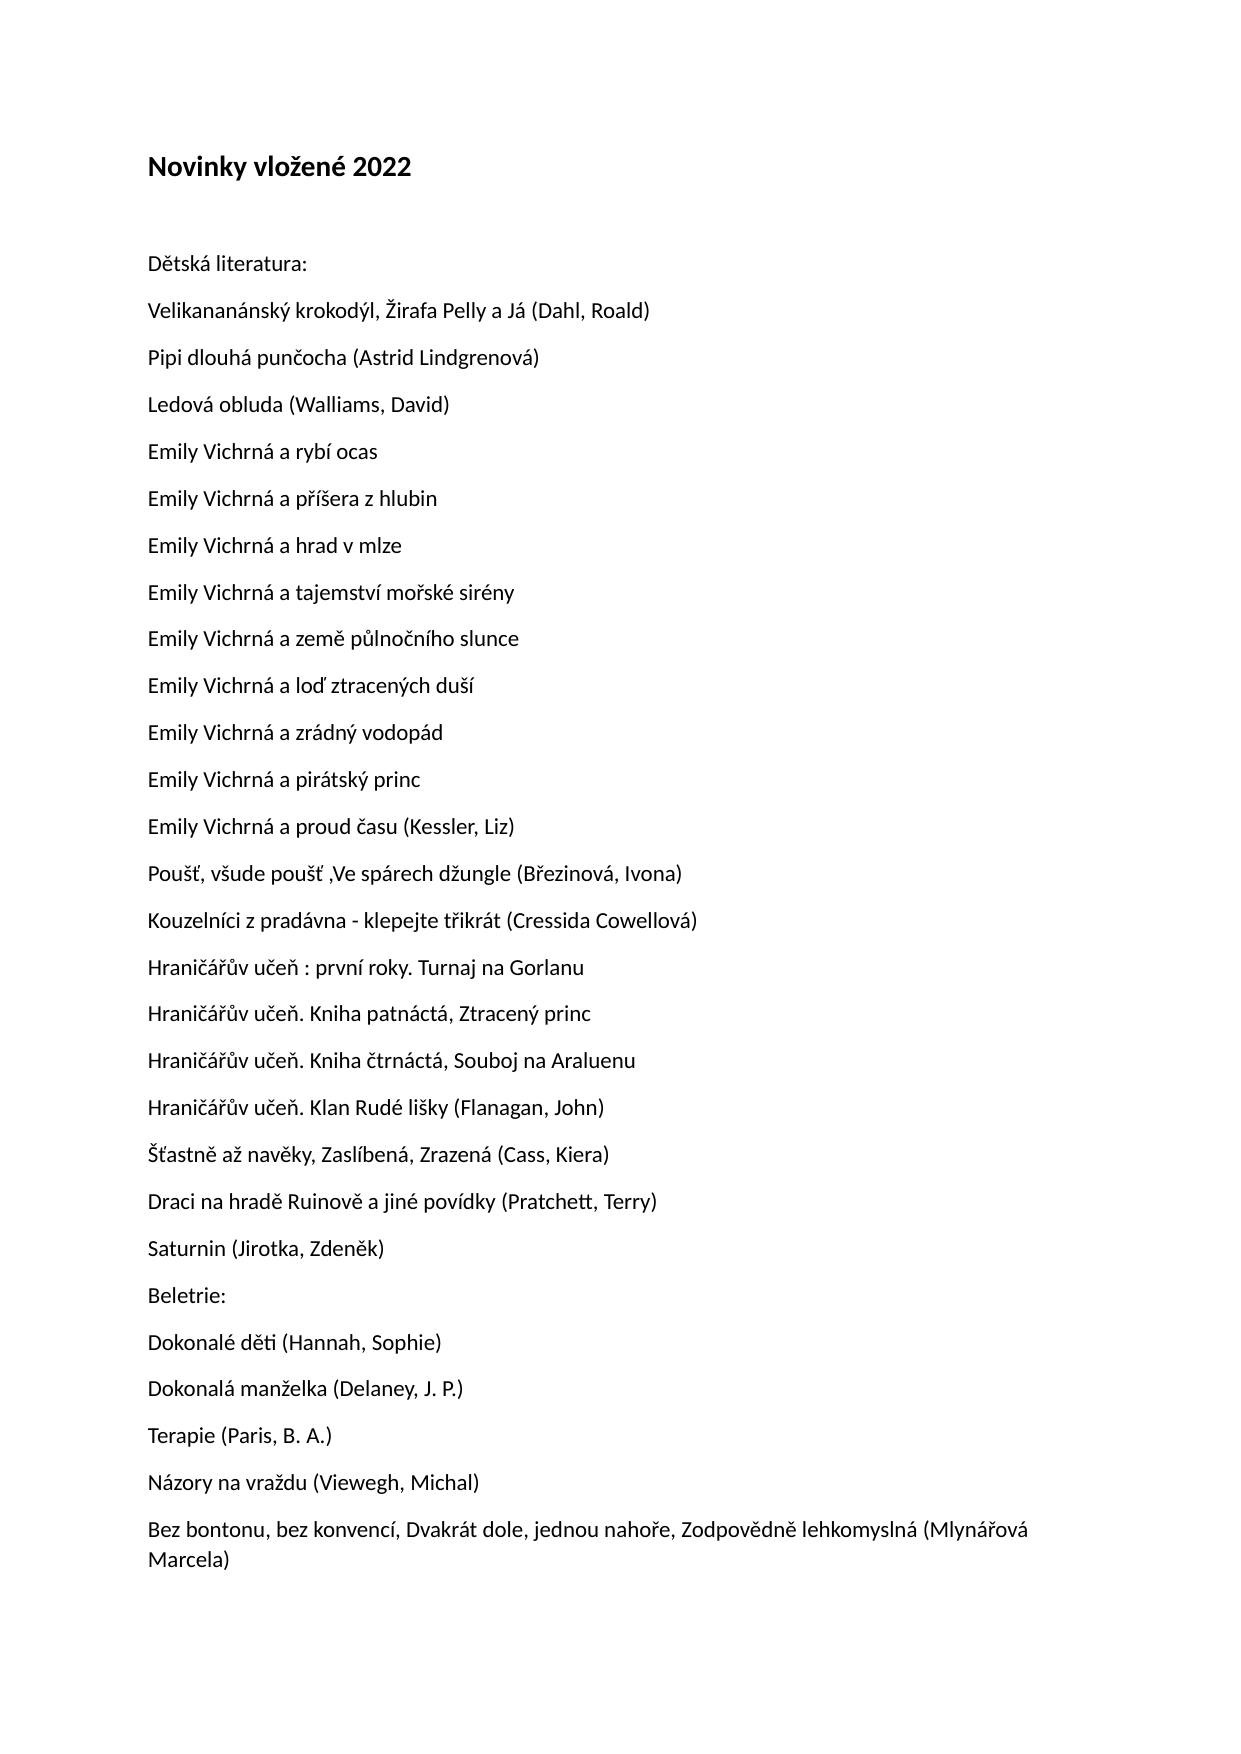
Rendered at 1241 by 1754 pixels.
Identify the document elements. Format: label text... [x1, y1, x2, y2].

text Hraničářův učeň. Kniha patnáctá, Ztracený princ [148, 999, 1093, 1028]
text Kouzelníci z pradávna - klepejte třikrát (Cressida Cowellová) [148, 906, 1093, 934]
text Saturnin (Jirotka, Zdeněk) [148, 1234, 1093, 1262]
text Ledová obluda (Walliams, David) [148, 390, 1093, 418]
text Emily Vichrná a rybí ocas [148, 437, 1093, 465]
text Dokonalé děti (Hannah, Sophie) [148, 1328, 1093, 1356]
text Emily Vichrná a příšera z hlubin [148, 484, 1093, 512]
text Hraničářův učeň. Klan Rudé lišky (Flanagan, John) [148, 1093, 1093, 1121]
text Bez bontonu, bez konvencí, Dvakrát dole, jednou nahoře, Zodpovědně lehkomyslná (Mlynářová Marcela) [148, 1515, 1093, 1573]
text Názory na vraždu (Viewegh, Michal) [148, 1468, 1093, 1496]
text Emily Vichrná a loď ztracených duší [148, 671, 1093, 699]
text Poušť, všude poušť ,Ve spárech džungle (Březinová, Ivona) [148, 859, 1093, 887]
text Emily Vichrná a zrádný vodopád [148, 718, 1093, 746]
text Beletrie: [148, 1281, 1093, 1309]
text Velikananánský krokodýl, Žirafa Pelly a Já (Dahl, Roald) [148, 296, 1093, 324]
text Novinky vložené 2022 [148, 148, 1093, 183]
text Dokonalá manželka (Delaney, J. P.) [148, 1374, 1093, 1403]
text Emily Vichrná a tajemství mořské sirény [148, 578, 1093, 606]
text Emily Vichrná a hrad v mlze [148, 531, 1093, 559]
text Hraničářův učeň : první roky. Turnaj na Gorlanu [148, 953, 1093, 981]
text Emily Vichrná a země půlnočního slunce [148, 624, 1093, 653]
text Draci na hradě Ruinově a jiné povídky (Pratchett, Terry) [148, 1187, 1093, 1215]
text Hraničářův učeň. Kniha čtrnáctá, Souboj na Araluenu [148, 1046, 1093, 1074]
text Dětská literatura: [148, 249, 1093, 278]
text Terapie (Paris, B. A.) [148, 1421, 1093, 1449]
text Pipi dlouhá punčocha (Astrid Lindgrenová) [148, 343, 1093, 371]
text Emily Vichrná a pirátský princ [148, 765, 1093, 793]
text Šťastně až navěky, Zaslíbená, Zrazená (Cass, Kiera) [148, 1140, 1093, 1168]
text Emily Vichrná a proud času (Kessler, Liz) [148, 812, 1093, 840]
